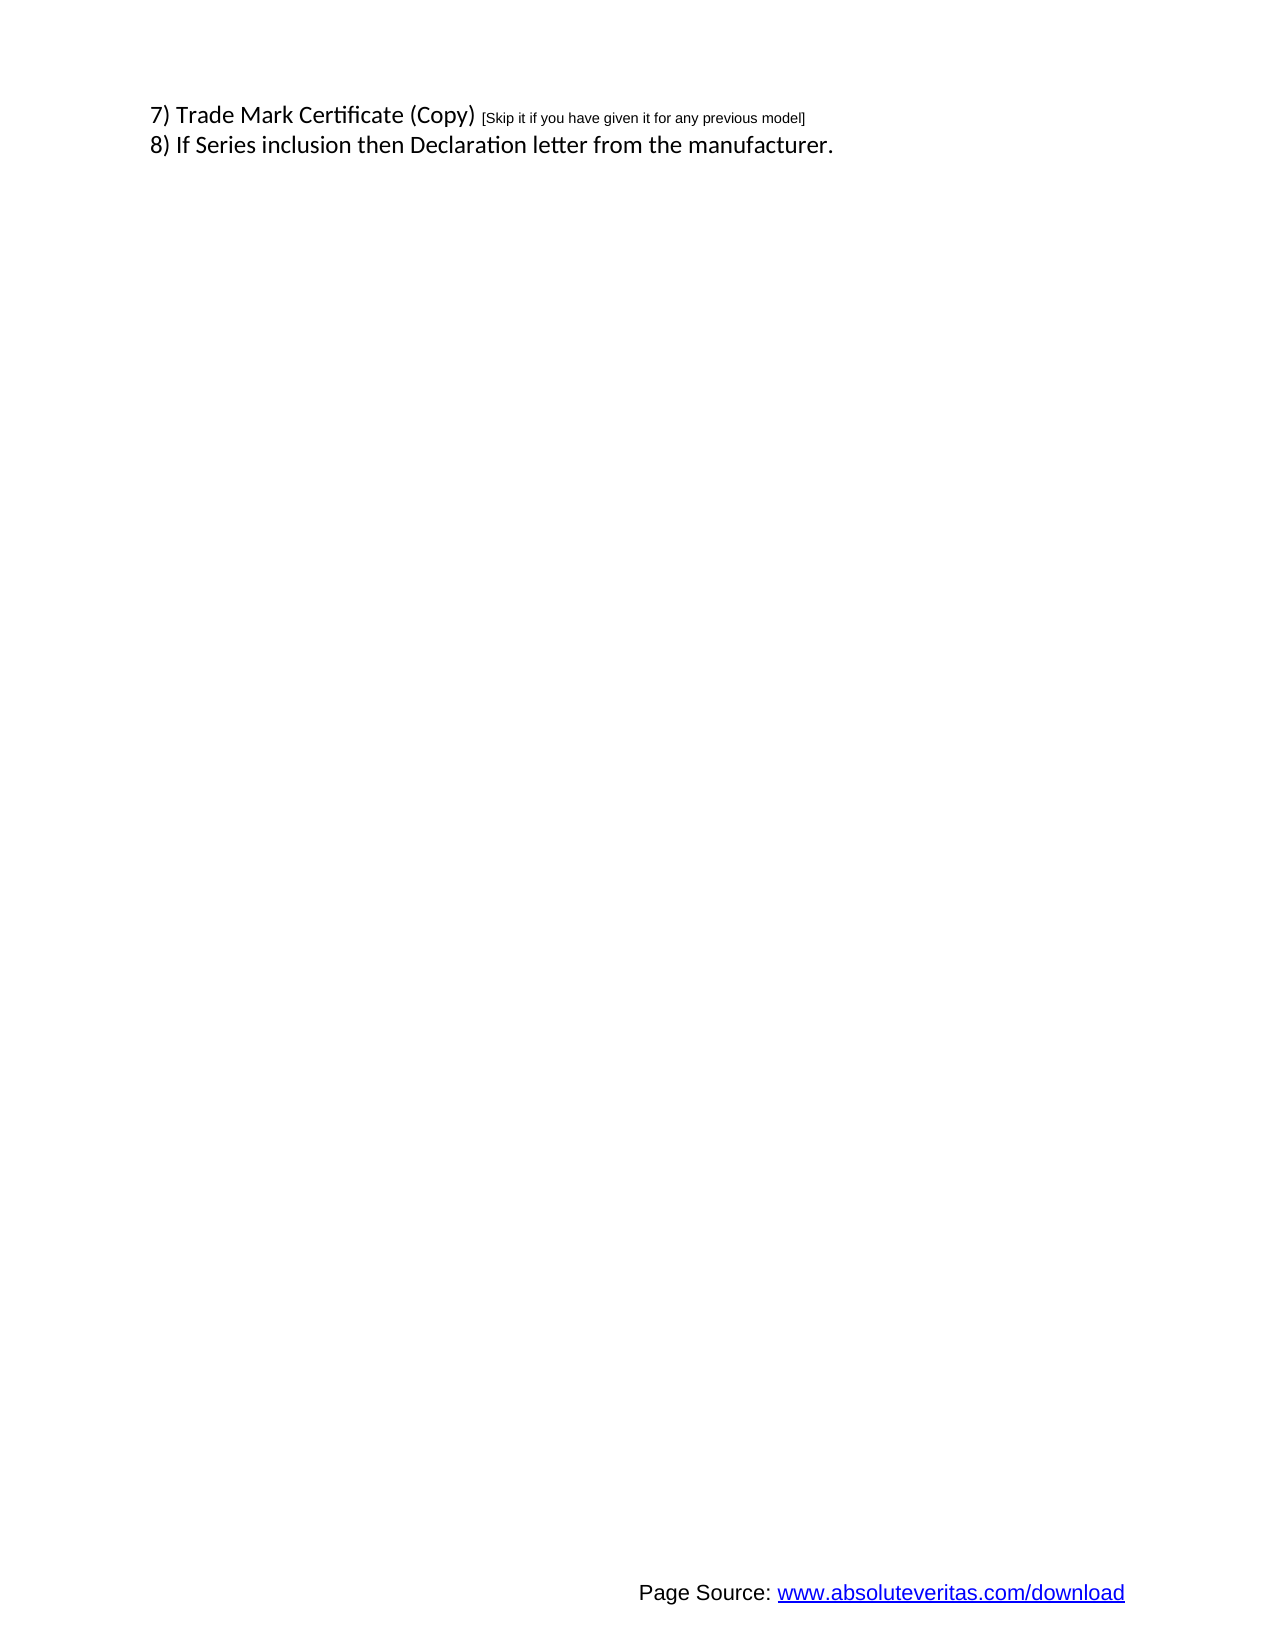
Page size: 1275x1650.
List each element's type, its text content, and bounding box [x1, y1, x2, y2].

text 7) Trade Mark Certificate (Copy) [Skip it if you have given it for any previous model] [150, 99, 1125, 129]
text 8) If Series inclusion then Declaration letter from the manufacturer. [150, 129, 1125, 160]
